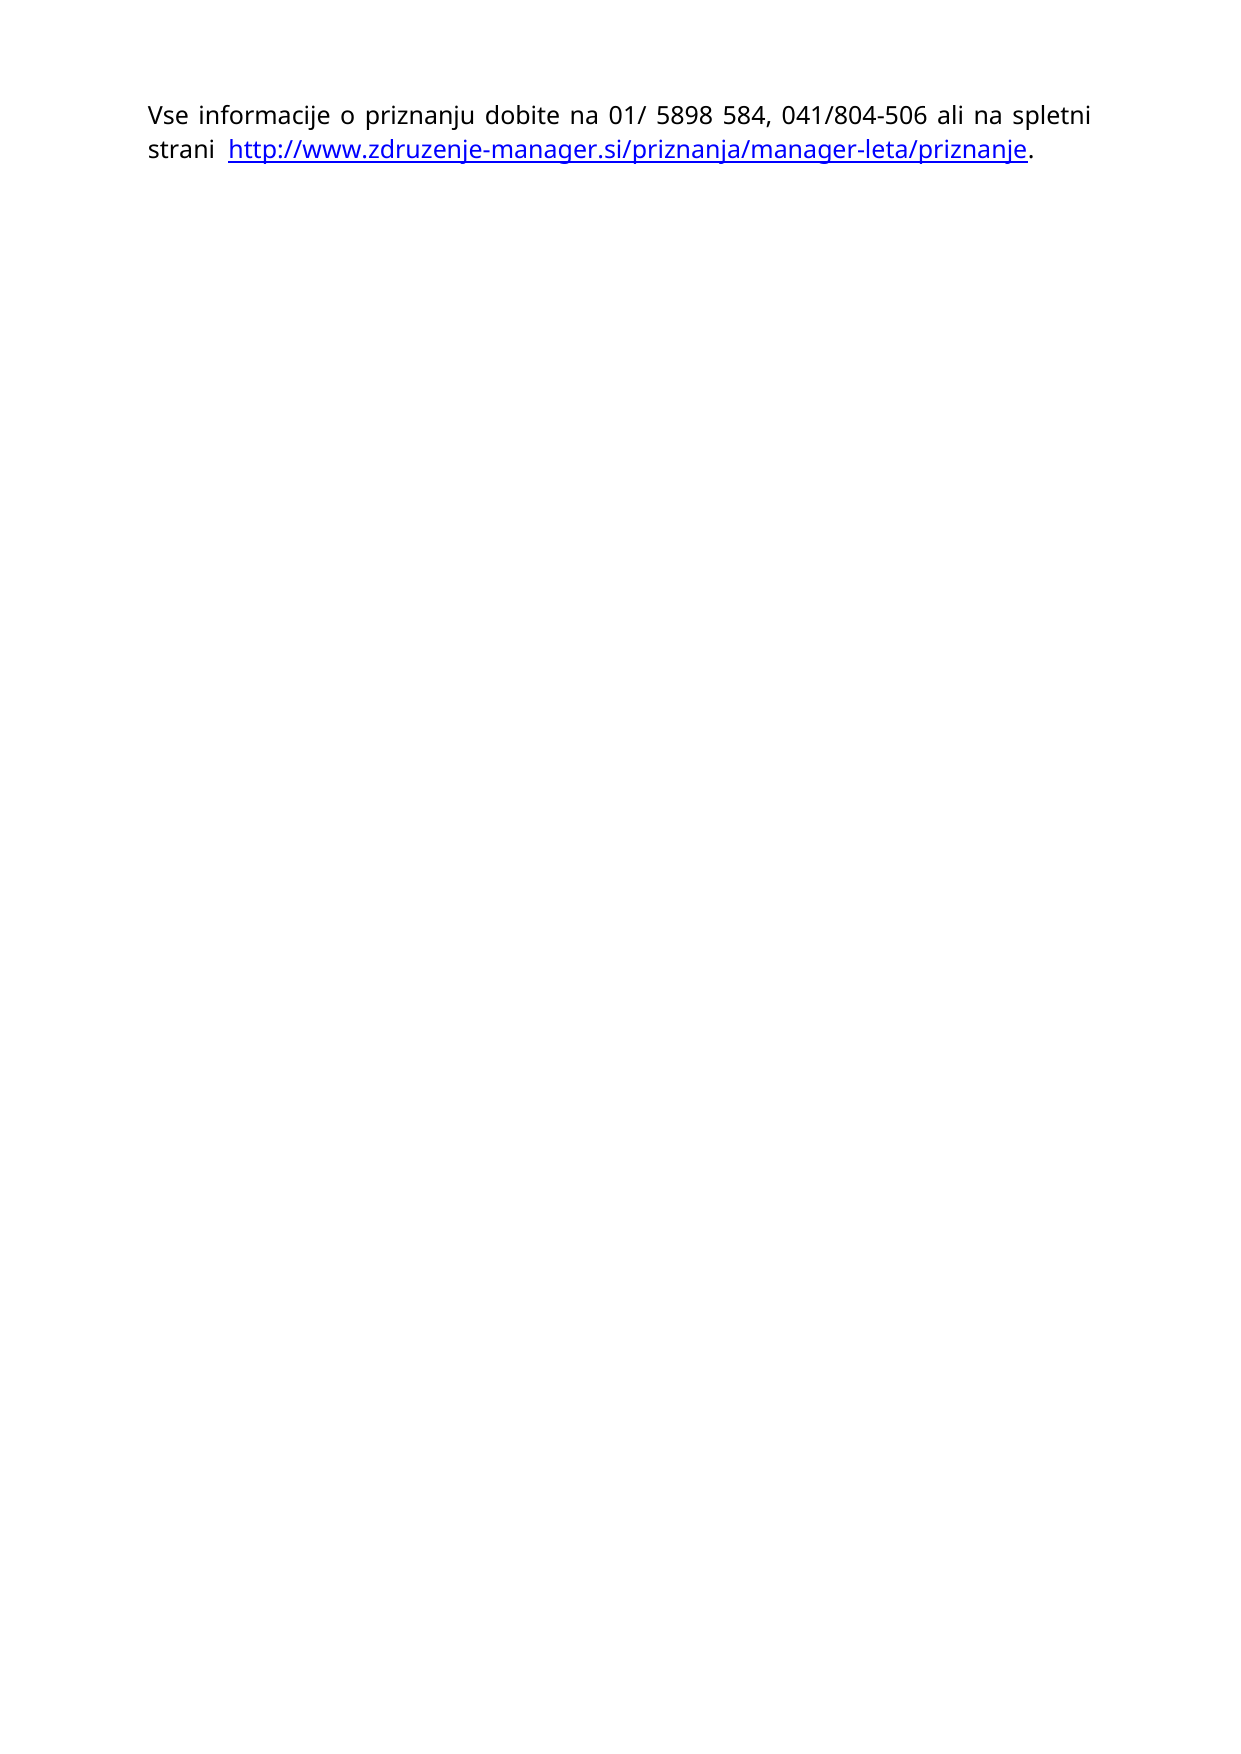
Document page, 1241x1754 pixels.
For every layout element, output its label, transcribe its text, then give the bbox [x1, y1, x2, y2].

text Vse informacije o priznanju dobite na 01/ 5898 584, 041/804-506 ali na spletni strani http://www.zdruzenje-manager.si/priznanja/manager-leta/priznanje. [148, 98, 1092, 166]
